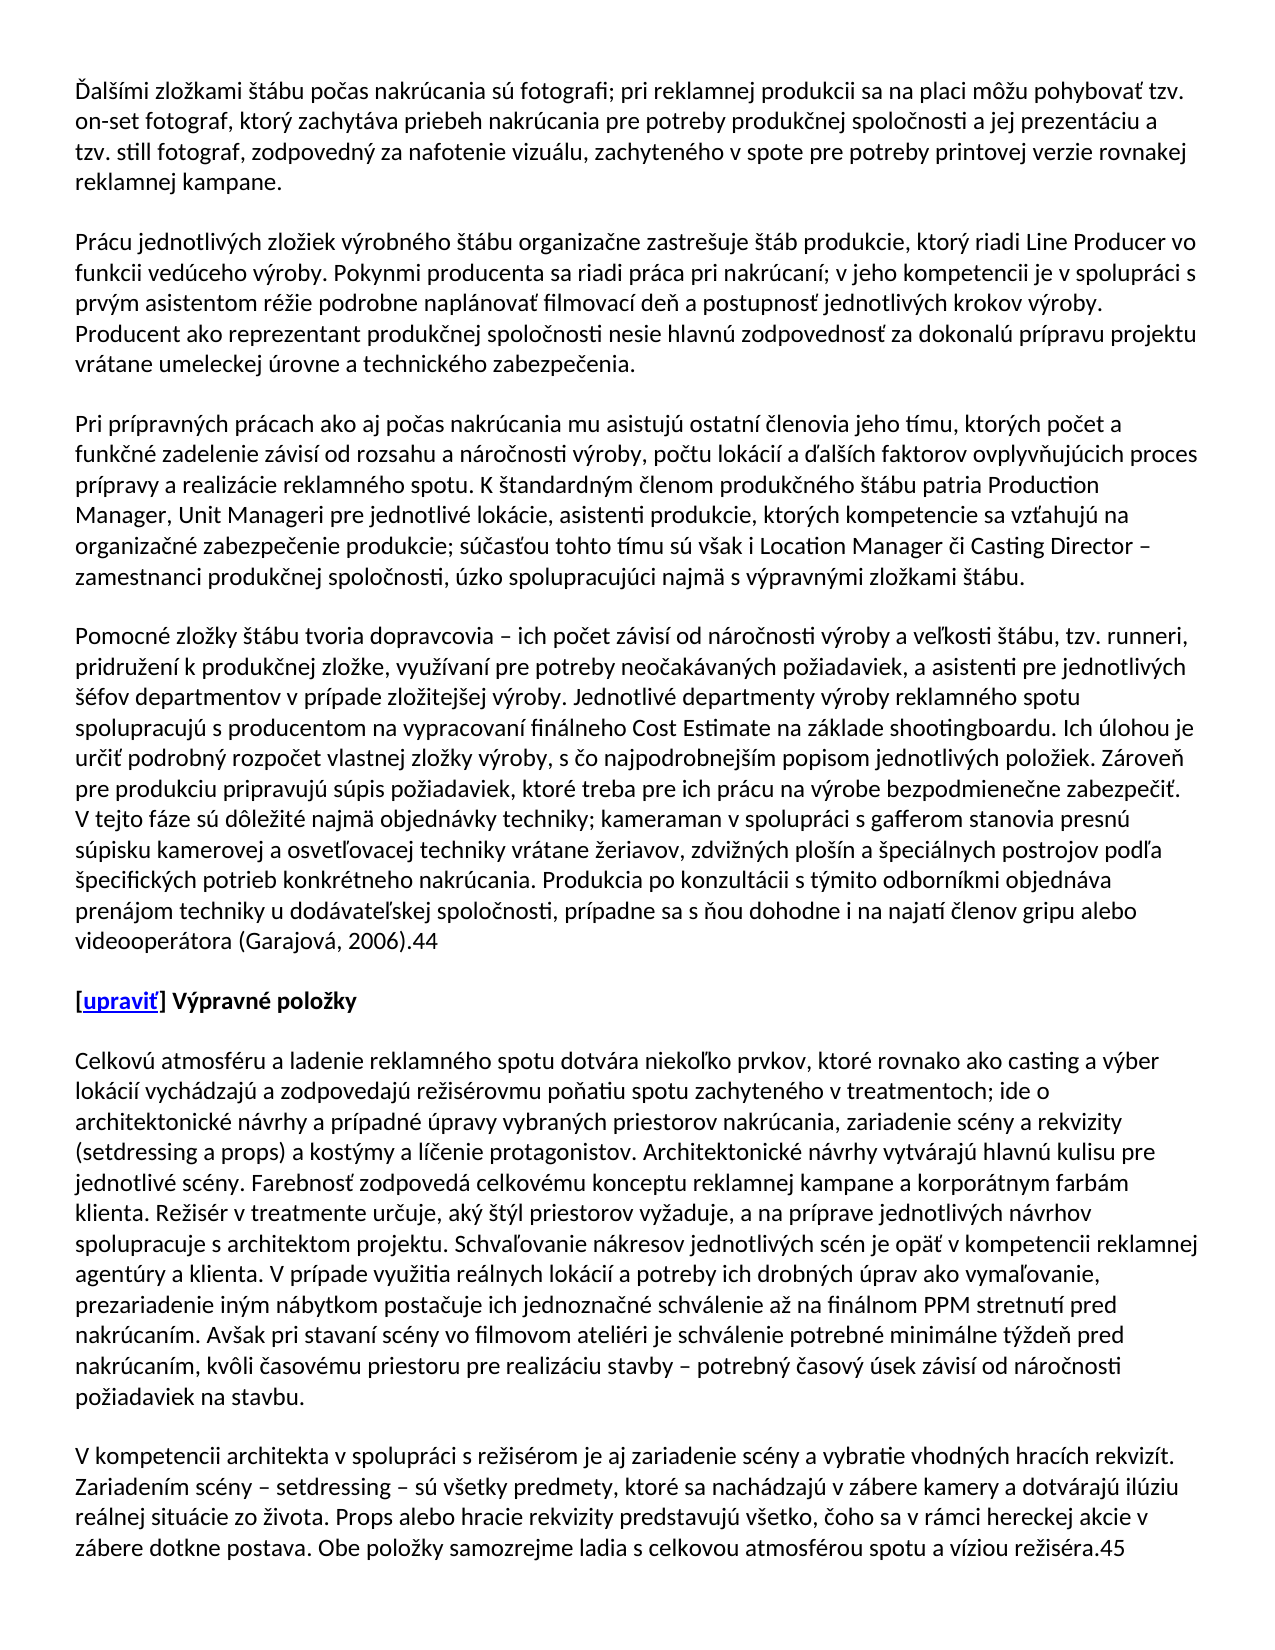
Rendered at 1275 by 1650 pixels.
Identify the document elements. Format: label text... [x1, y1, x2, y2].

text Celkovú atmosféru a ladenie reklamného spotu dotvára niekoľko prvkov, ktoré rovnako ako casting a výber lokácií vychádzajú a zodpovedajú režisérovmu poňatiu spotu zachyteného v treatmentoch; ide o architektonické návrhy a prípadné úpravy vybraných priestorov nakrúcania, zariadenie scény a rekvizity (setdressing a props) a kostýmy a líčenie protagonistov. Architektonické návrhy vytvárajú hlavnú kulisu pre jednotlivé scény. Farebnosť zodpovedá celkovému konceptu reklamnej kampane a korporátnym farbám klienta. Režisér v treatmente určuje, aký štýl priestorov vyžaduje, a na príprave jednotlivých návrhov spolupracuje s architektom projektu. Schvaľovanie nákresov jednotlivých scén je opäť v kompetencii reklamnej agentúry a klienta. V prípade využitia reálnych lokácií a potreby ich drobných úprav ako vymaľovanie, prezariadenie iným nábytkom postačuje ich jednoznačné schválenie až na finálnom PPM stretnutí pred nakrúcaním. Avšak pri stavaní scény vo filmovom ateliéri je schválenie potrebné minimálne týždeň pred nakrúcaním, kvôli časovému priestoru pre realizáciu stavby – potrebný časový úsek závisí od náročnosti požiadaviek na stavbu. [75, 1045, 1200, 1411]
text Pomocné zložky štábu tvoria dopravcovia – ich počet závisí od náročnosti výroby a veľkosti štábu, tzv. runneri, pridružení k produkčnej zložke, využívaní pre potreby neočakávaných požiadaviek, a asistenti pre jednotlivých šéfov departmentov v prípade zložitejšej výroby. Jednotlivé departmenty výroby reklamného spotu spolupracujú s producentom na vypracovaní finálneho Cost Estimate na základe shootingboardu. Ich úlohou je určiť podrobný rozpočet vlastnej zložky výroby, s čo najpodrobnejším popisom jednotlivých položiek. Zároveň pre produkciu pripravujú súpis požiadaviek, ktoré treba pre ich prácu na výrobe bezpodmienečne zabezpečiť. V tejto fáze sú dôležité najmä objednávky techniky; kameraman v spolupráci s gafferom stanovia presnú súpisku kamerovej a osvetľovacej techniky vrátane žeriavov, zdvižných plošín a špeciálnych postrojov podľa špecifických potrieb konkrétneho nakrúcania. Produkcia po konzultácii s týmito odborníkmi objednáva prenájom techniky u dodávateľskej spoločnosti, prípadne sa s ňou dohodne i na najatí členov gripu alebo videooperátora (Garajová, 2006).44 [75, 620, 1200, 956]
text Prácu jednotlivých zložiek výrobného štábu organizačne zastrešuje štáb produkcie, ktorý riadi Line Producer vo funkcii vedúceho výroby. Pokynmi producenta sa riadi práca pri nakrúcaní; v jeho kompetencii je v spolupráci s prvým asistentom réžie podrobne naplánovať filmovací deň a postupnosť jednotlivých krokov výroby. Producent ako reprezentant produkčnej spoločnosti nesie hlavnú zodpovednosť za dokonalú prípravu projektu vrátane umeleckej úrovne a technického zabezpečenia. [75, 226, 1200, 379]
text Pri prípravných prácach ako aj počas nakrúcania mu asistujú ostatní členovia jeho tímu, ktorých počet a funkčné zadelenie závisí od rozsahu a náročnosti výroby, počtu lokácií a ďalších faktorov ovplyvňujúcich proces prípravy a realizácie reklamného spotu. K štandardným členom produkčného štábu patria Production Manager, Unit Manageri pre jednotlivé lokácie, asistenti produkcie, ktorých kompetencie sa vzťahujú na organizačné zabezpečenie produkcie; súčasťou tohto tímu sú však i Location Manager či Casting Director – zamestnanci produkčnej spoločnosti, úzko spolupracujúci najmä s výpravnými zložkami štábu. [75, 408, 1200, 591]
text [upraviť] Výpravné položky [75, 985, 1200, 1016]
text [75, 1440, 1200, 1562]
text Ďalšími zložkami štábu počas nakrúcania sú fotografi; pri reklamnej produkcii sa na placi môžu pohybovať tzv. on-set fotograf, ktorý zachytáva priebeh nakrúcania pre potreby produkčnej spoločnosti a jej prezentáciu a tzv. still fotograf, zodpovedný za nafotenie vizuálu, zachyteného v spote pre potreby printovej verzie rovnakej reklamnej kampane. [75, 75, 1200, 197]
